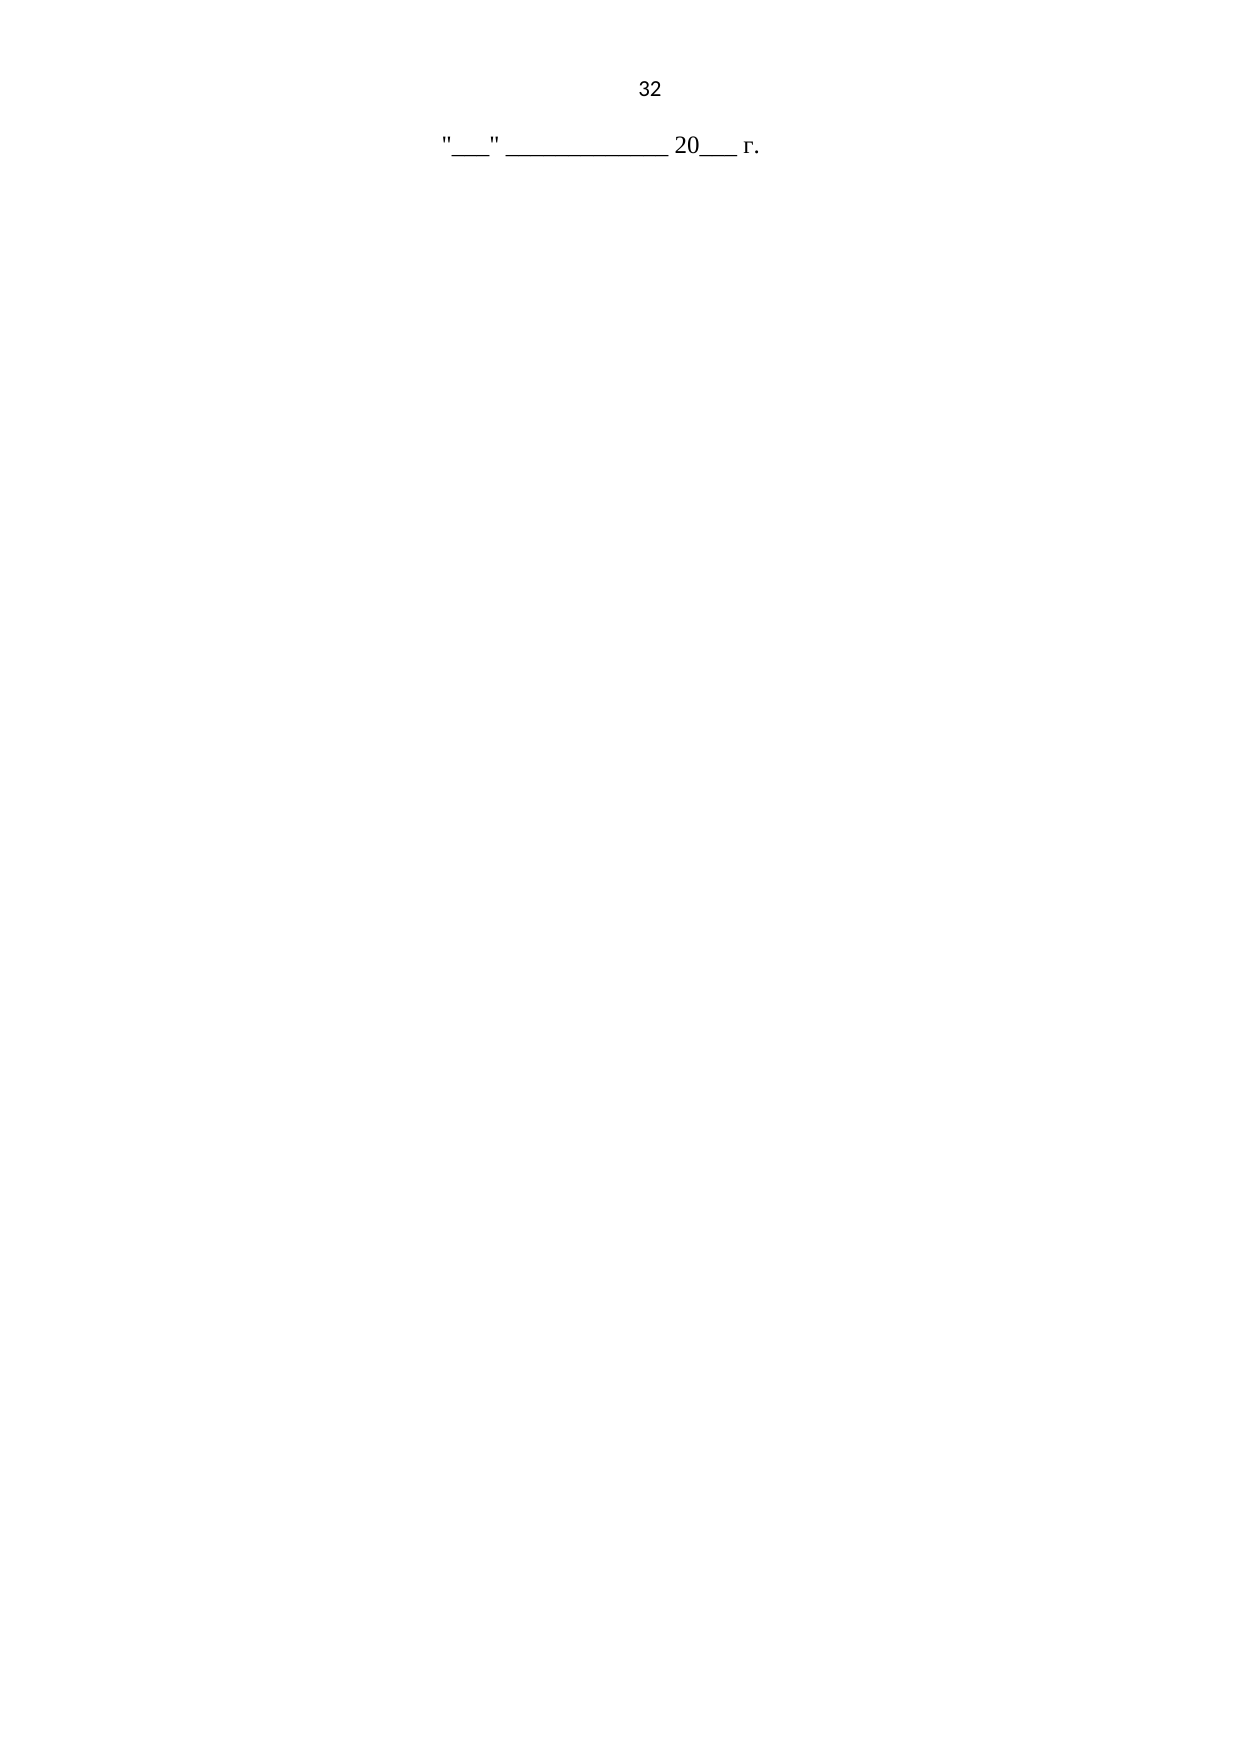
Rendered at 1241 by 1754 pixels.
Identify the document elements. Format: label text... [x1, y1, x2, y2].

text "___" _____________ 20___ г. [148, 130, 1152, 159]
